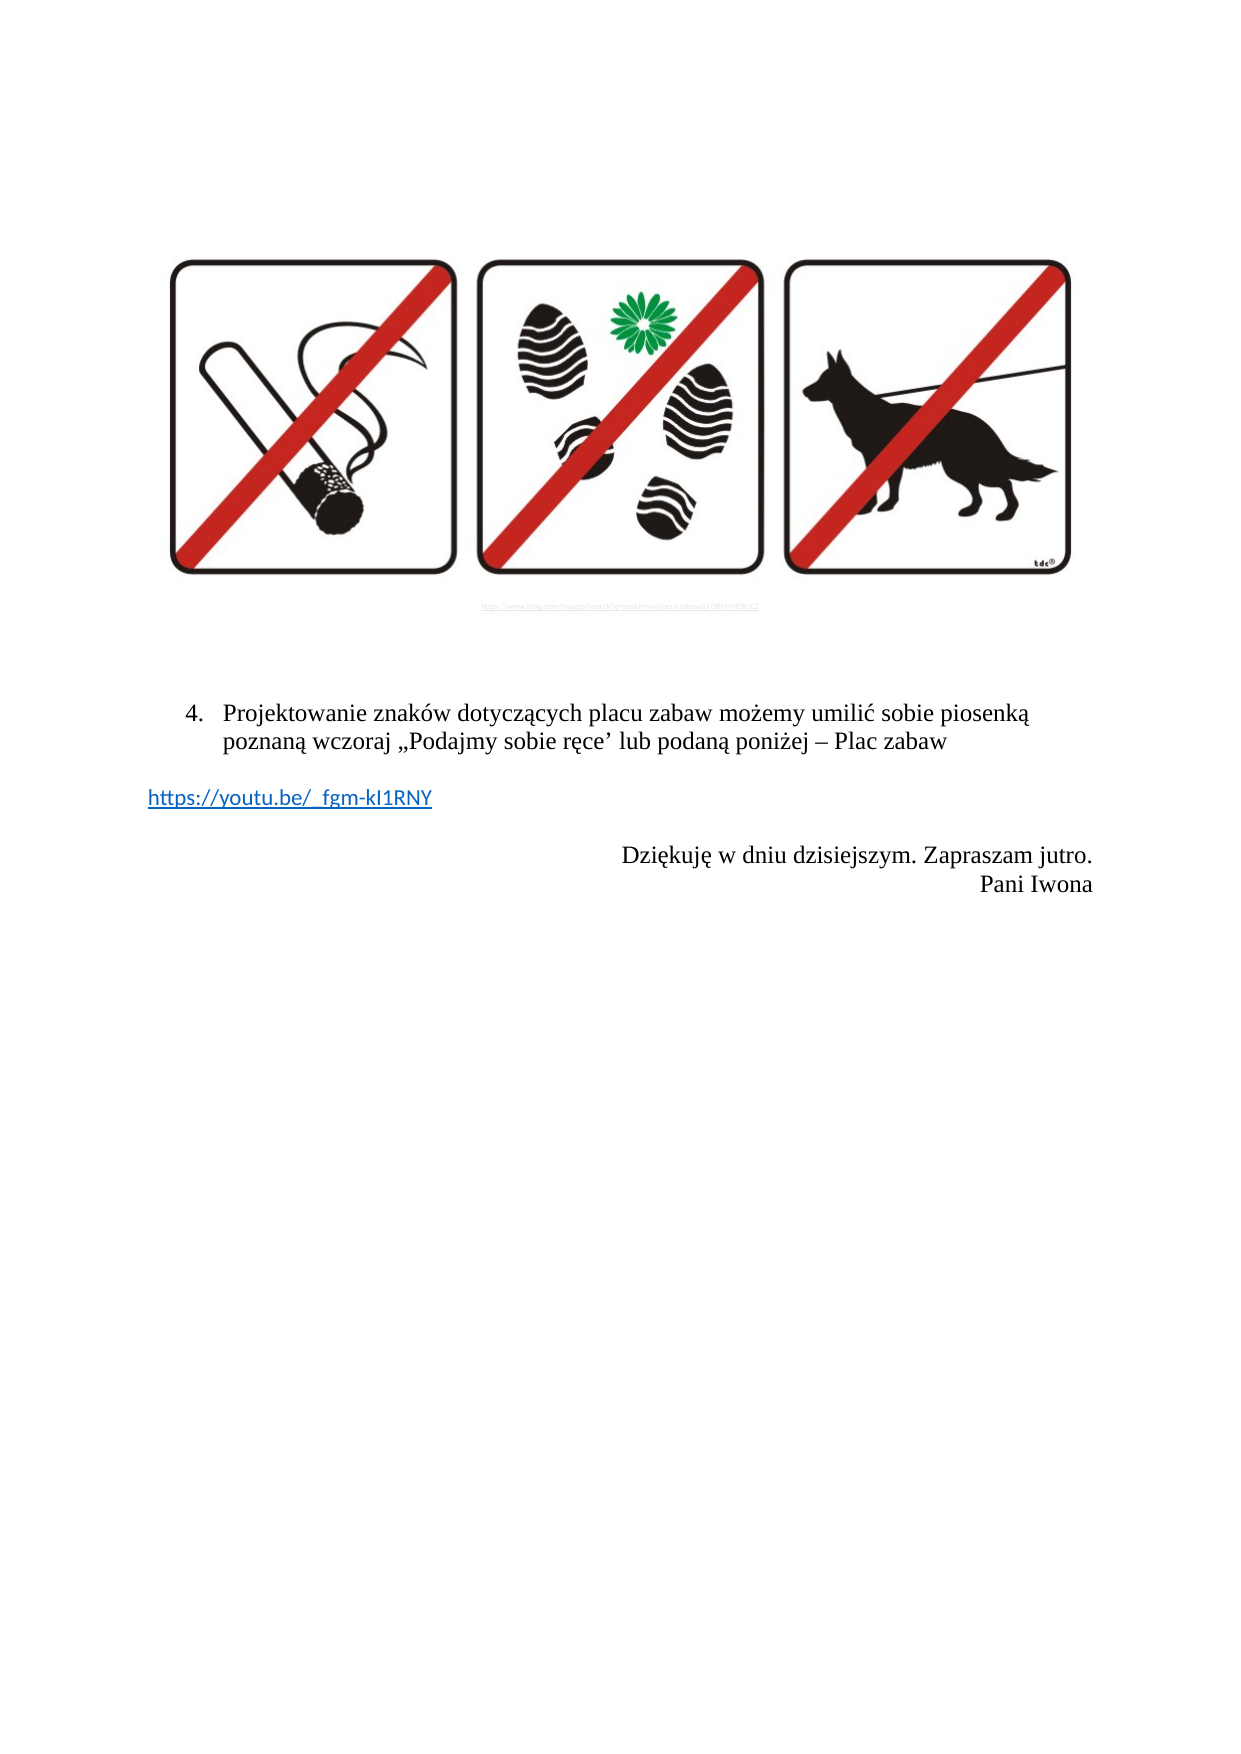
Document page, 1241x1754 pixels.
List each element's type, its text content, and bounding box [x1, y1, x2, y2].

text Pani Iwona [148, 869, 1093, 897]
list Projektowanie znaków dotyczących placu zabaw możemy umilić sobie piosenką poznaną wczoraj „Podajmy sobie ręce’ lub podaną poniżej – Plac zabaw [185, 698, 1093, 755]
text Dziękuję w dniu dzisiejszym. Zapraszam jutro. [148, 840, 1093, 869]
picture [147, 233, 1093, 602]
text https://youtu.be/_fgm-kI1RNY [148, 783, 1093, 811]
